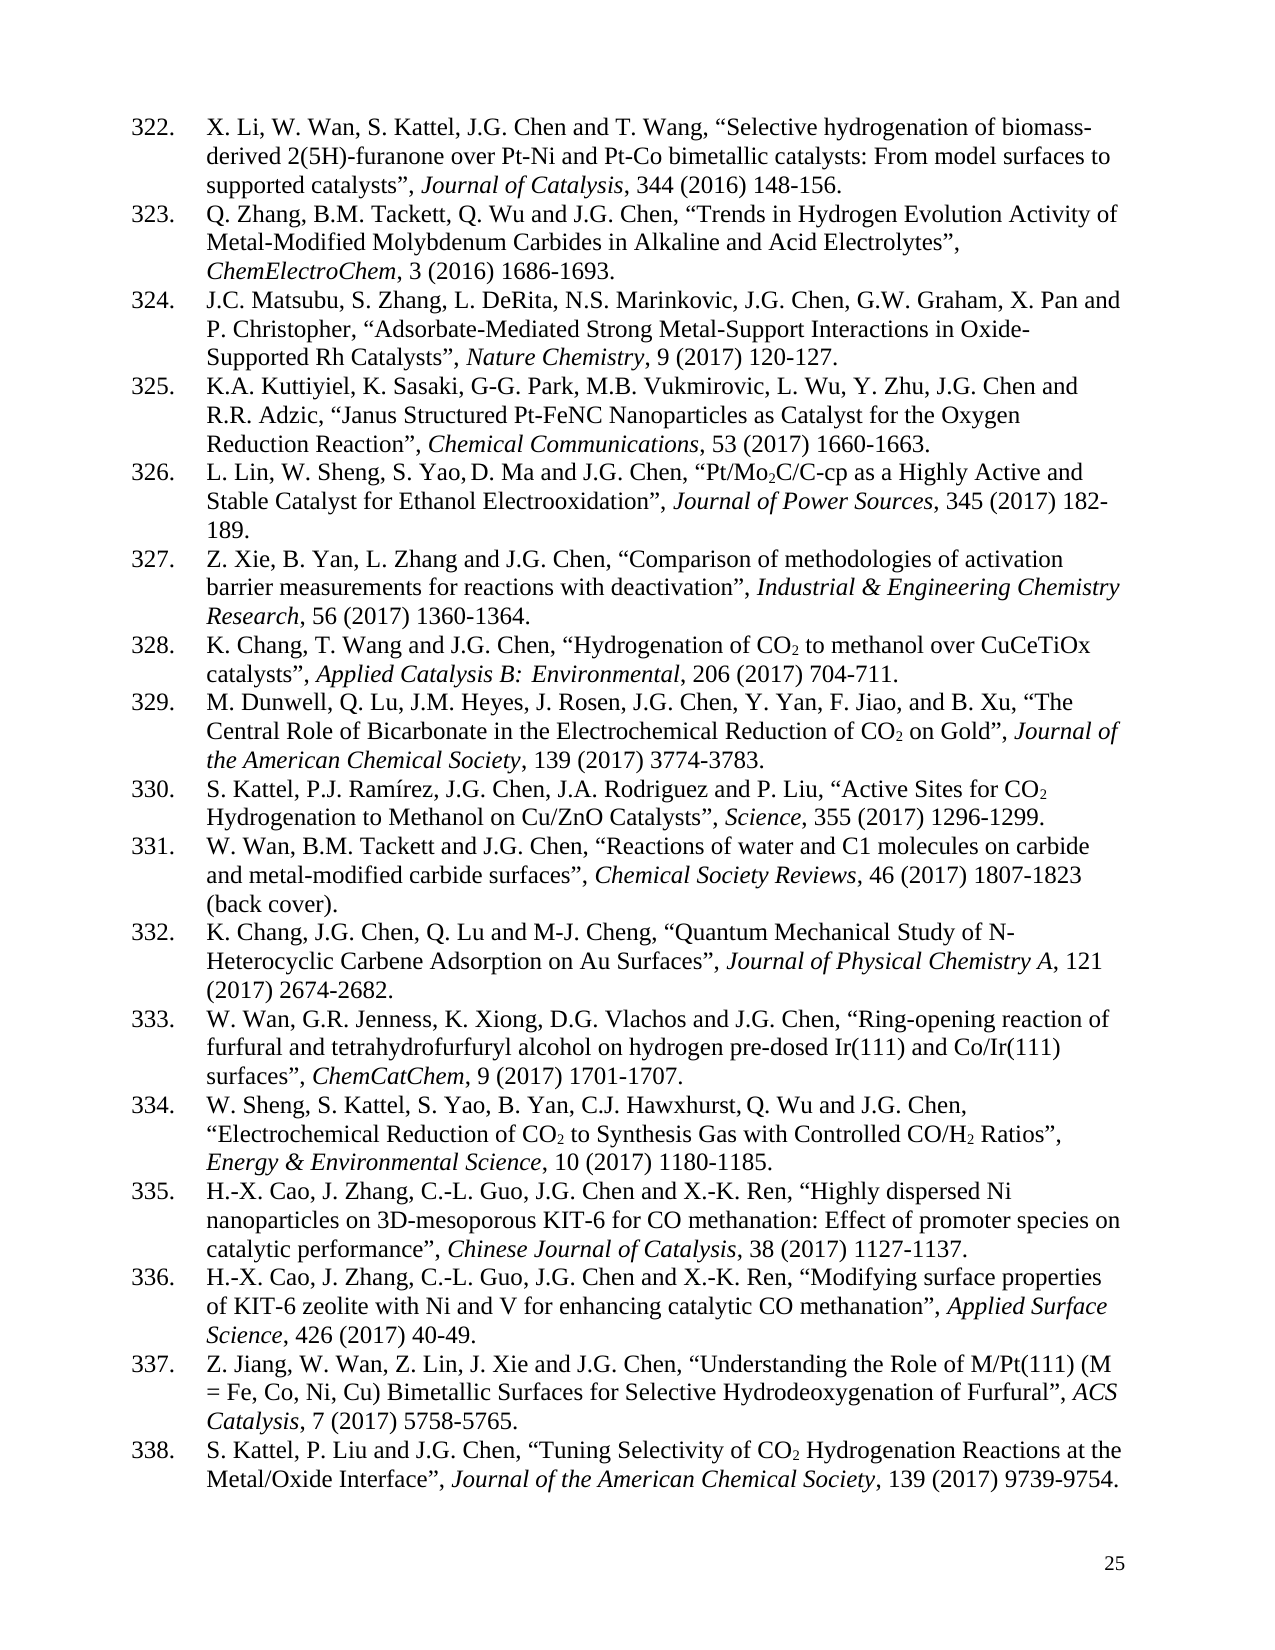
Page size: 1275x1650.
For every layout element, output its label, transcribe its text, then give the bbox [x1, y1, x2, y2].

list H.-X. Cao, J. Zhang, C.-L. Guo, J.G. Chen and X.-K. Ren, “Highly dispersed Ni nanoparticles on 3D-mesoporous KIT-6 for CO methanation: Effect of promoter species on catalytic performance”, Chinese Journal of Catalysis, 38 (2017) 1127-1137. [131, 1176, 1125, 1262]
list Q. Zhang, B.M. Tackett, Q. Wu and J.G. Chen, “Trends in Hydrogen Evolution Activity of Metal-Modified Molybdenum Carbides in Alkaline and Acid Electrolytes”, ChemElectroChem, 3 (2016) 1686-1693. [131, 199, 1125, 285]
list J.C. Matsubu, S. Zhang, L. DeRita, N.S. Marinkovic, J.G. Chen, G.W. Graham, X. Pan and P. Christopher, “Adsorbate-Mediated Strong Metal-Support Interactions in Oxide-Supported Rh Catalysts”, Nature Chemistry, 9 (2017) 120-127. [131, 285, 1125, 371]
list L. Lin, W. Sheng, S. Yao, D. Ma and J.G. Chen, “Pt/Mo2C/C-cp as a Highly Active and Stable Catalyst for Ethanol Electrooxidation”, Journal of Power Sources, 345 (2017) 182-189. [131, 457, 1125, 544]
list K. Chang, J.G. Chen, Q. Lu and M-J. Cheng, “Quantum Mechanical Study of N-Heterocyclic Carbene Adsorption on Au Surfaces”, Journal of Physical Chemistry A, 121 (2017) 2674-2682. [131, 917, 1125, 1004]
list M. Dunwell, Q. Lu, J.M. Heyes, J. Rosen, J.G. Chen, Y. Yan, F. Jiao, and B. Xu, “The Central Role of Bicarbonate in the Electrochemical Reduction of CO2 on Gold”, Journal of the American Chemical Society, 139 (2017) 3774-3783. [131, 687, 1125, 774]
list W. Wan, B.M. Tackett and J.G. Chen, “Reactions of water and C1 molecules on carbide and metal-modified carbide surfaces”, Chemical Society Reviews, 46 (2017) 1807-1823 (back cover). [131, 831, 1125, 917]
list H.-X. Cao, J. Zhang, C.-L. Guo, J.G. Chen and X.-K. Ren, “Modifying surface properties of KIT-6 zeolite with Ni and V for enhancing catalytic CO methanation”, Applied Surface Science, 426 (2017) 40-49. [131, 1262, 1125, 1349]
list K. Chang, T. Wang and J.G. Chen, “Hydrogenation of CO2 to methanol over CuCeTiOx catalysts”, Applied Catalysis B: Environmental, 206 (2017) 704-711. [131, 630, 1125, 687]
list S. Kattel, P.J. Ramírez, J.G. Chen, J.A. Rodriguez and P. Liu, “Active Sites for CO2 Hydrogenation to Methanol on Cu/ZnO Catalysts”, Science, 355 (2017) 1296-1299. [131, 774, 1125, 831]
list X. Li, W. Wan, S. Kattel, J.G. Chen and T. Wang, “Selective hydrogenation of biomass-derived 2(5H)-furanone over Pt-Ni and Pt-Co bimetallic catalysts: From model surfaces to supported catalysts”, Journal of Catalysis, 344 (2016) 148-156. [131, 112, 1125, 199]
list W. Sheng, S. Kattel, S. Yao, B. Yan, C.J. Hawxhurst, Q. Wu and J.G. Chen, “Electrochemical Reduction of CO2 to Synthesis Gas with Controlled CO/H2 Ratios”, Energy & Environmental Science, 10 (2017) 1180-1185. [131, 1090, 1125, 1176]
list K.A. Kuttiyiel, K. Sasaki, G-G. Park, M.B. Vukmirovic, L. Wu, Y. Zhu, J.G. Chen and R.R. Adzic, “Janus Structured Pt-FeNC Nanoparticles as Catalyst for the Oxygen Reduction Reaction”, Chemical Communications, 53 (2017) 1660-1663. [131, 371, 1125, 457]
list W. Wan, G.R. Jenness, K. Xiong, D.G. Vlachos and J.G. Chen, “Ring-opening reaction of furfural and tetrahydrofurfuryl alcohol on hydrogen pre-dosed Ir(111) and Co/Ir(111) surfaces”, ChemCatChem, 9 (2017) 1701-1707. [131, 1004, 1125, 1090]
list Z. Xie, B. Yan, L. Zhang and J.G. Chen, “Comparison of methodologies of activation barrier measurements for reactions with deactivation”, Industrial & Engineering Chemistry Research, 56 (2017) 1360-1364. [131, 544, 1125, 630]
list S. Kattel, P. Liu and J.G. Chen, “Tuning Selectivity of CO2 Hydrogenation Reactions at the Metal/Oxide Interface”, Journal of the American Chemical Society, 139 (2017) 9739-9754. [131, 1435, 1125, 1492]
list Z. Jiang, W. Wan, Z. Lin, J. Xie and J.G. Chen, “Understanding the Role of M/Pt(111) (M = Fe, Co, Ni, Cu) Bimetallic Surfaces for Selective Hydrodeoxygenation of Furfural”, ACS Catalysis, 7 (2017) 5758-5765. [131, 1349, 1125, 1435]
